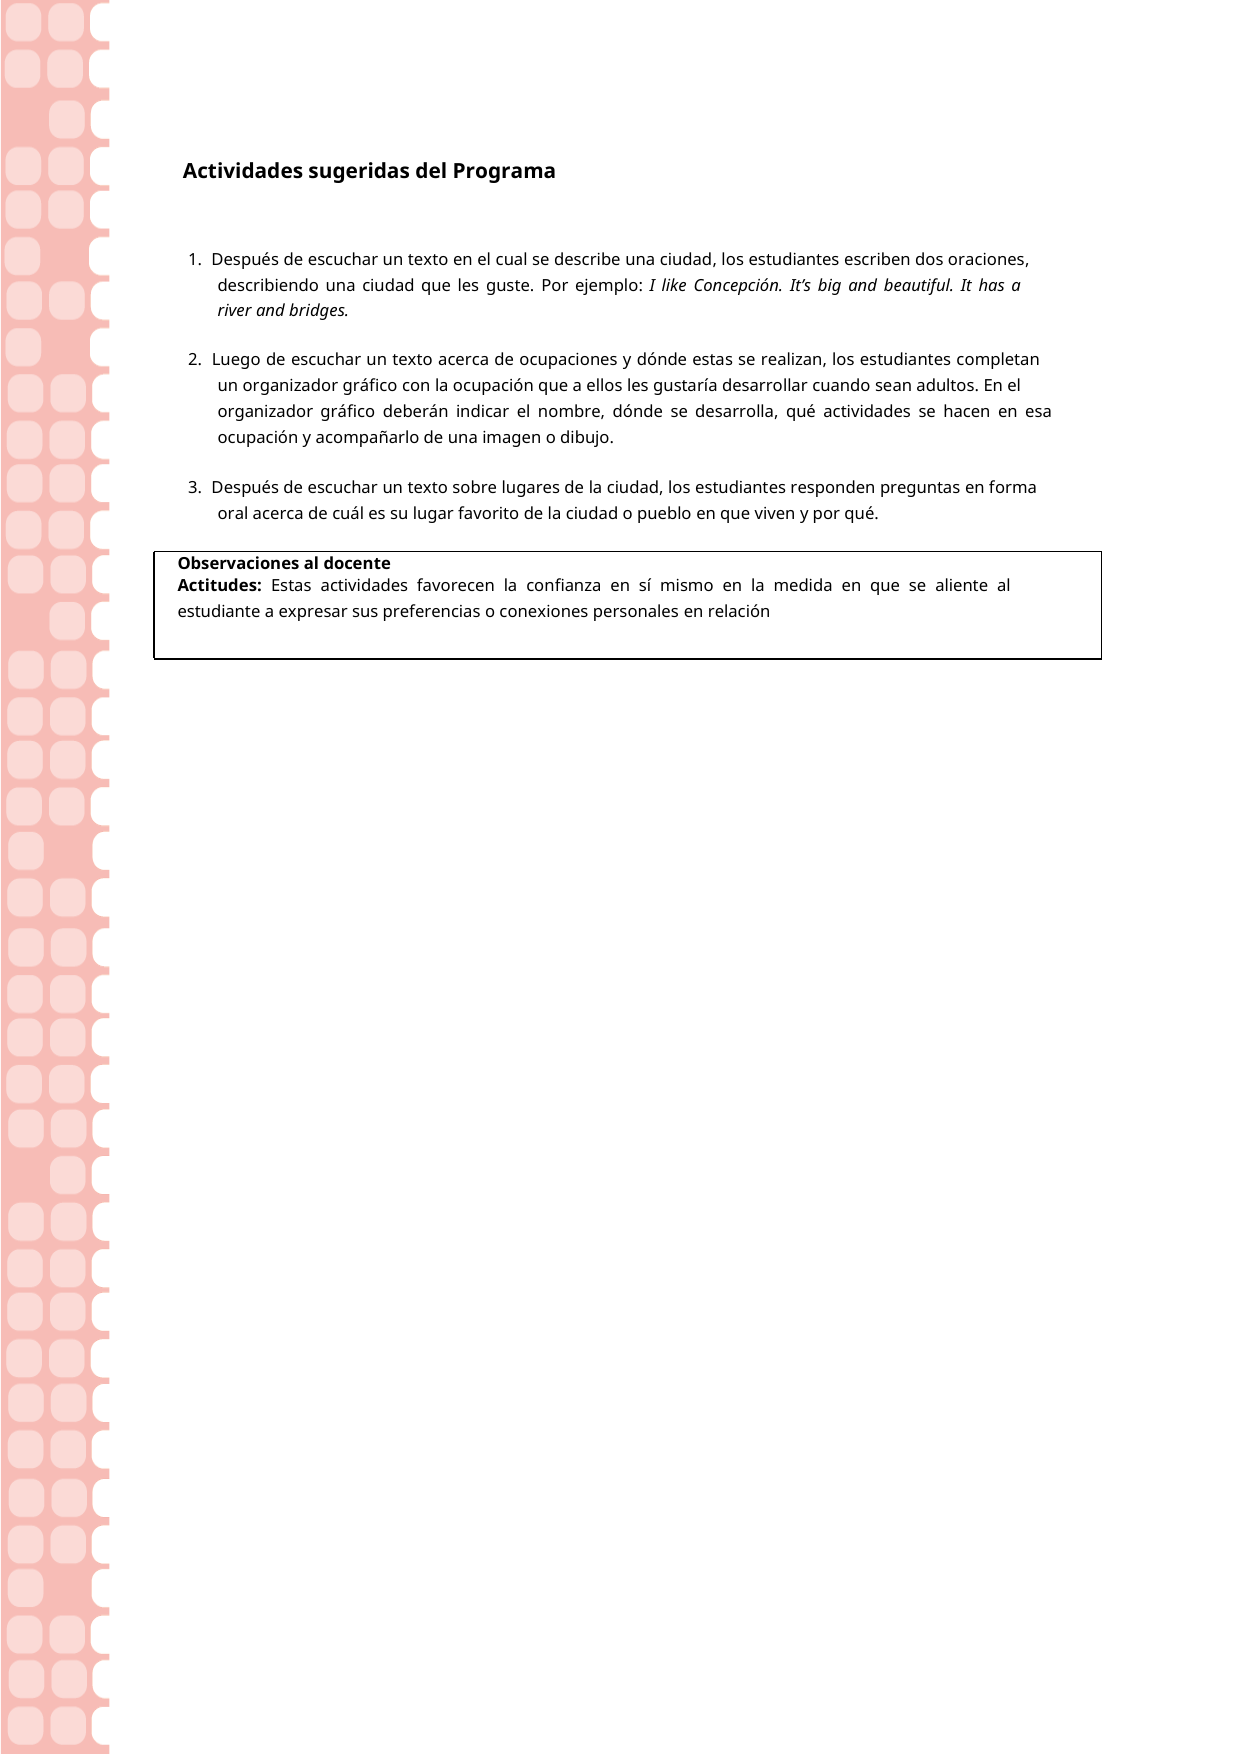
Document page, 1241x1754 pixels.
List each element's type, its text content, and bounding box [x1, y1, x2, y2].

text 3. Después de escuchar un texto sobre lugares de la ciudad, los estudiantes responden preguntas en forma oral acerca de cuál es su lugar favorito de la ciudad o pueblo en que viven y por qué. [188, 475, 1055, 524]
text 1. Después de escuchar un texto en el cual se describe una ciudad, los estudiantes escriben dos oraciones, describiendo una ciudad que les guste. Por ejemplo: I like Concepción. It’s big and beautiful. It has a river and bridges. [188, 247, 1056, 322]
text Actitudes: Estas actividades favorecen la confianza en sí mismo en la medida en que se aliente al estudiante a expresar sus preferencias o conexiones personales en relación [177, 574, 1063, 623]
text Actividades sugeridas del Programa [177, 156, 1065, 184]
text 2. Luego de escuchar un texto acerca de ocupaciones y dónde estas se realizan, los estudiantes completan un organizador gráfico con la ocupación que a ellos les gustaría desarrollar cuando sean adultos. En el organizador gráfico deberán indicar el nombre, dónde se desarrolla, qué actividades se hacen en esa ocupación y acompañarlo de una imagen o dibujo. [188, 348, 1056, 449]
text Observaciones al docente [177, 551, 1065, 574]
picture [0, 0, 110, 1754]
